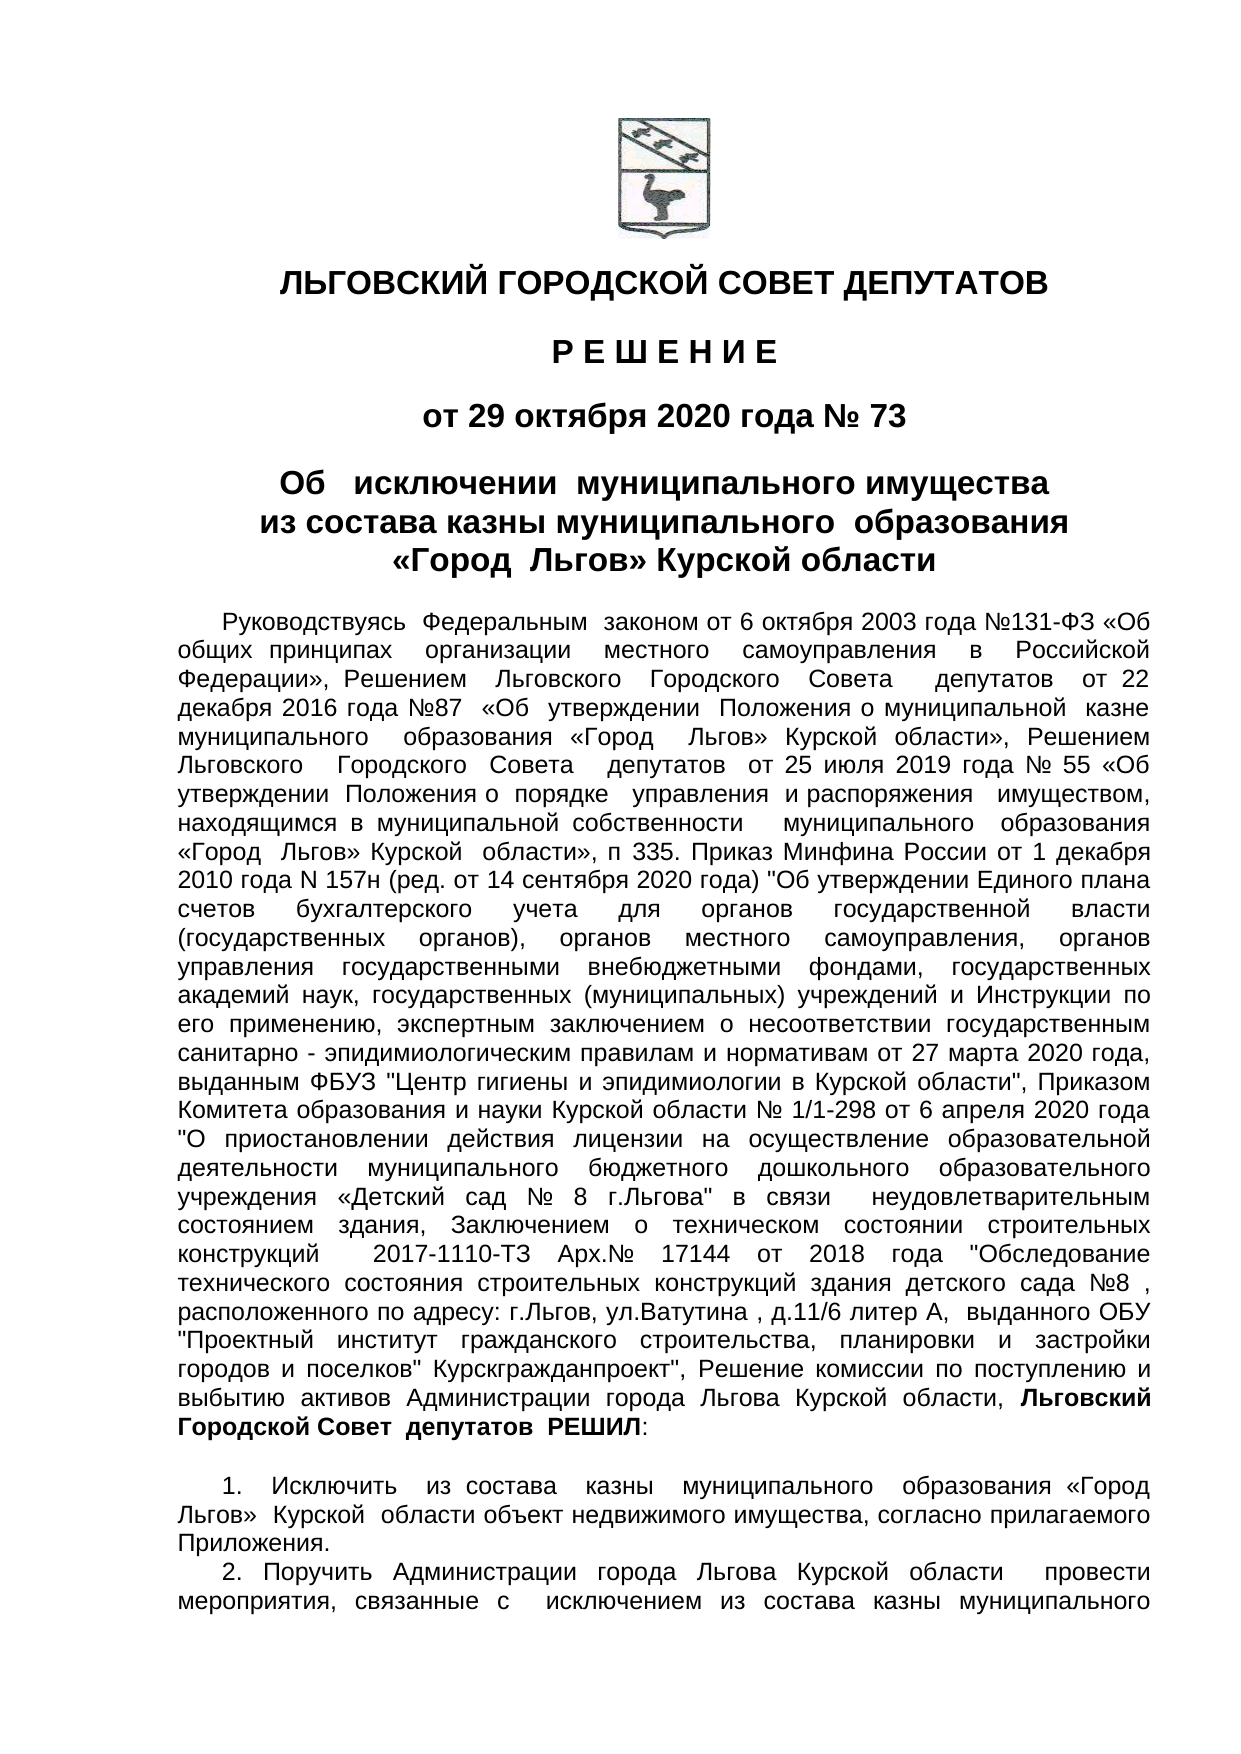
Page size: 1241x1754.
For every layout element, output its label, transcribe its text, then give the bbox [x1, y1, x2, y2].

subtitle из состава казны муниципального образования [177, 502, 1152, 540]
subtitle Льговский Городской Совет депутатов [177, 263, 1152, 302]
text от 29 октября 2020 года № 73 [177, 396, 1152, 434]
subtitle Об исключении муниципального имущества [177, 463, 1152, 502]
subtitle «Город Льгов» Курской области [177, 540, 1152, 579]
subtitle Р Е Ш Е Н И Е [177, 332, 1152, 371]
text Руководствуясь Федеральным законом от 6 октября 2003 года №131-ФЗ «Об общих принципах организации местного самоуправления в Российской Федерации», Решением Льговского Городского Совета депутатов от 22 декабря 2016 года №87 «Об утверждении Положения о муниципальной казне муниципального образования «Город Льгов» Курской области», Решением Льговского Городского Совета депутатов от 25 июля 2019 года № 55 «Об утверждении Положения о порядке управления и распоряжения имуществом, находящимся в муниципальной собственности муниципального образования «Город Льгов» Курской области», п 335. Приказ Минфина России от 1 декабря 2010 года N 157н (ред. от 14 сентября 2020 года) "Об утверждении Единого плана счетов бухгалтерского учета для органов государственной власти (государственных органов), органов местного самоуправления, органов управления государственными внебюджетными фондами, государственных академий наук, государственных (муниципальных) учреждений и Инструкции по его применению, экспертным заключением о несоответствии государственным санитарно - эпидимиологическим правилам и нормативам от 27 марта 2020 года, выданным ФБУЗ "Центр гигиены и эпидимиологии в Курской области", Приказом Комитета образования и науки Курской области № 1/1-298 от 6 апреля 2020 года "О приостановлении действия лицензии на осуществление образовательной деятельности муниципального бюджетного дошкольного образовательного учреждения «Детский сад № 8 г.Льгова" в связи неудовлетварительным состоянием здания, Заключением о техническом состоянии строительных конструкций 2017-1110-ТЗ Арх.№ 17144 от 2018 года "Обследование технического состояния строительных конструкций здания детского сада №8 , расположенного по адресу: г.Льгов, ул.Ватутина , д.11/6 литер А, выданного ОБУ "Проектный институт гражданского строительства, планировки и застройки городов и поселков" Курскгражданпроект", Решение комиссии по поступлению и выбытию активов Администрации города Льгова Курской области, Льговский Городской Совет депутатов РЕШИЛ: [177, 607, 1152, 1440]
text 1. Исключить из состава казны муниципального образования «Город Льгов» Курской области объект недвижимого имущества, согласно прилагаемого Приложения. [177, 1471, 1152, 1557]
picture [618, 118, 711, 239]
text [177, 1557, 1152, 1615]
